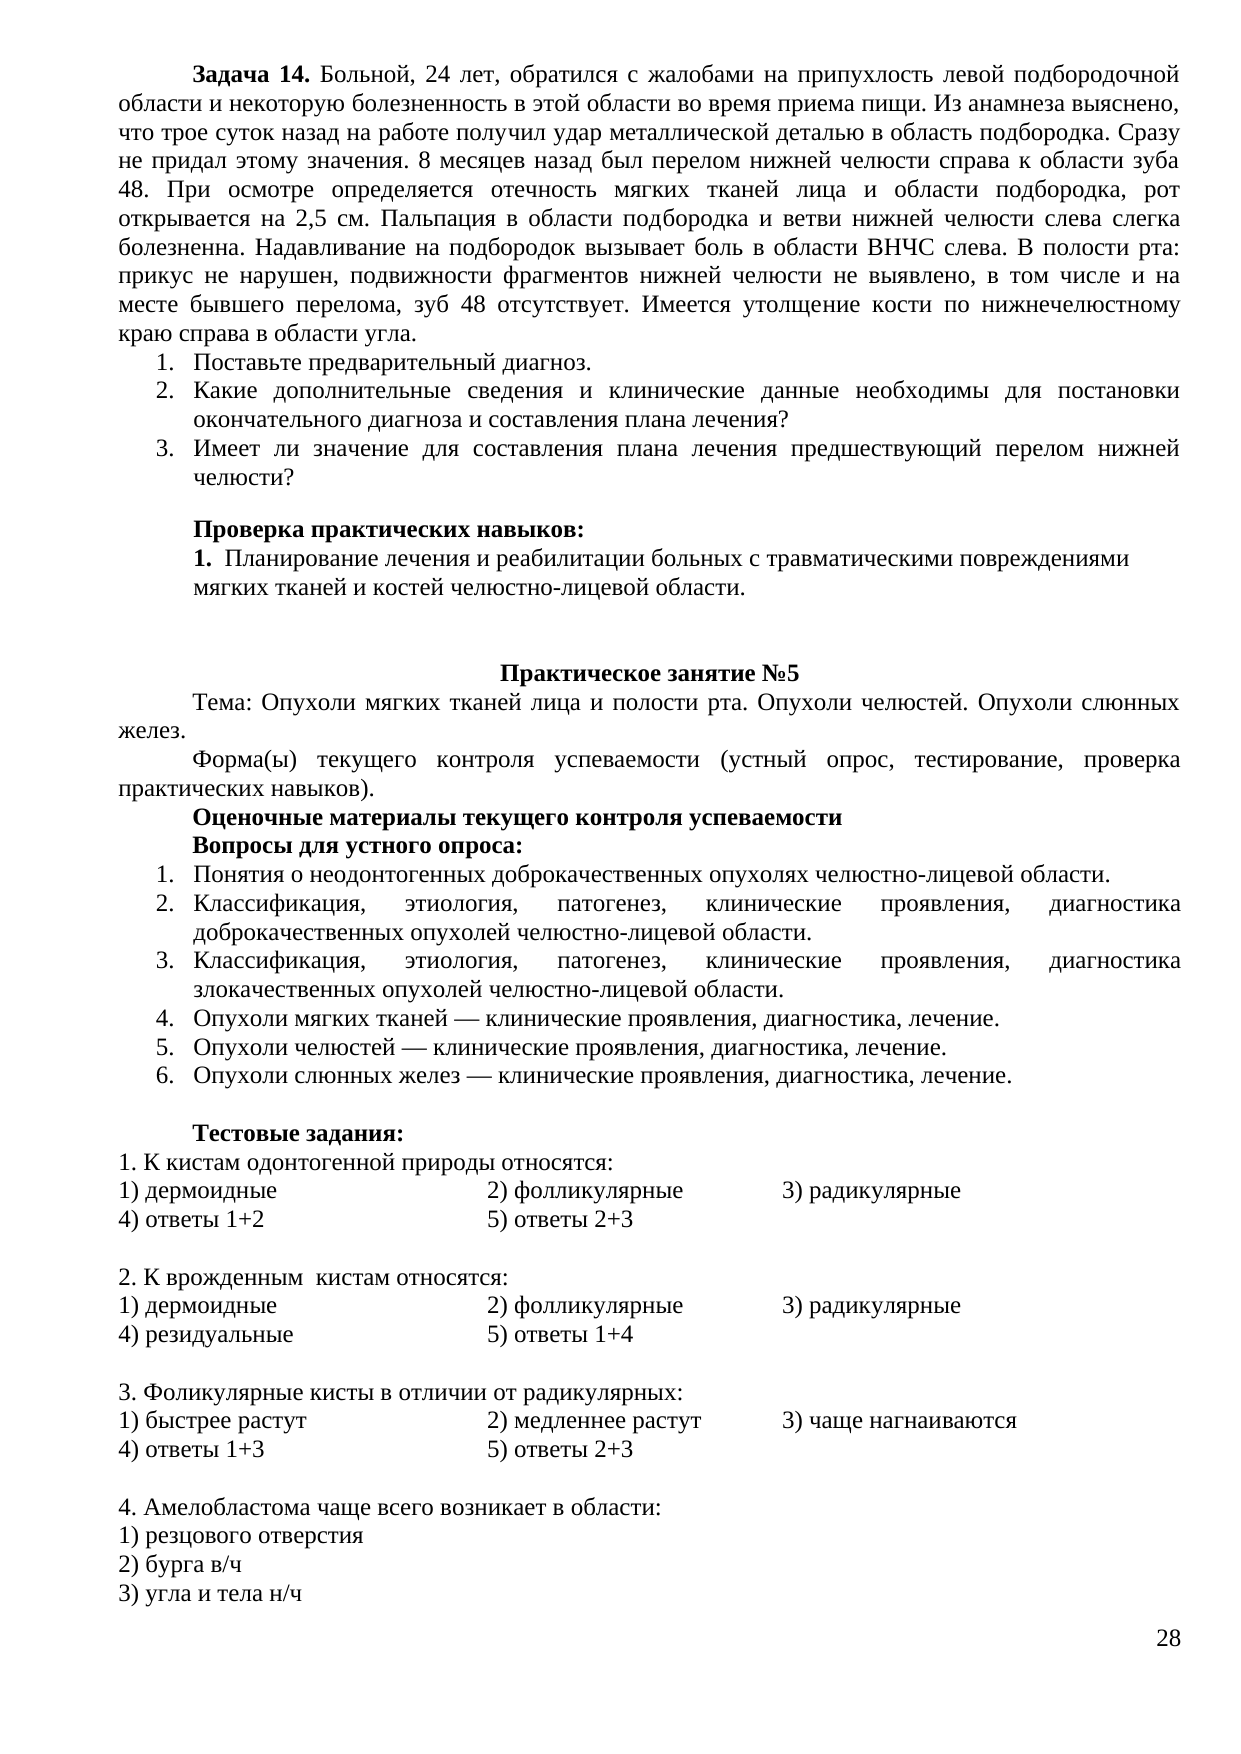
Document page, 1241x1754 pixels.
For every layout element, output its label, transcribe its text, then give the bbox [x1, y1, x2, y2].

text 4) ответы 1+2 5) ответы 2+3 [118, 1204, 1181, 1233]
list Какие дополнительные сведения и клинические данные необходимы для постановки окончательного диагноза и составления плана лечения? [156, 375, 1181, 433]
text 4) резидуальные 5) ответы 1+4 [118, 1319, 1181, 1348]
text 3. Фоликулярные кисты в отличии от радикулярных: [118, 1377, 1181, 1406]
text 1. К кистам одонтогенной природы относятся: [118, 1147, 1181, 1176]
text 1. Планирование лечения и реабилитации больных с травматическими повреждениями мягких тканей и костей челюстно-лицевой области. [193, 543, 1181, 601]
text 1) быстрее растут 2) медленнее растут 3) чаще нагнаиваются [118, 1406, 1181, 1434]
text Вопросы для устного опроса: [118, 831, 1181, 859]
text 4. Амелобластома чаще всего возникает в области: [118, 1492, 1181, 1521]
list Имеет ли значение для составления плана лечения предшествующий перелом нижней челюсти? [156, 433, 1181, 490]
list Опухоли мягких тканей — клинические проявления, диагностика, лечение. [156, 1003, 1181, 1032]
text Задача 14. Больной, 24 лет, обратился с жалобами на припухлость левой подбородочной области и некоторую болезненность в этой области во время приема пищи. Из анамнеза выяснено, что трое суток назад на работе получил удар металлической деталью в область подбородка. Сразу не придал этому значения. 8 месяцев назад был перелом нижней челюсти справа к области зуба 48. При осмотре определяется отечность мягких тканей лица и области подбородка, рот открывается на 2,5 см. Пальпация в области подбородка и ветви нижней челюсти слева слегка болезненна. Надавливание на подбородок вызывает боль в области ВНЧС слева. В полости рта: прикус не нарушен, подвижности фрагментов нижней челюсти не выявлено, в том числе и на месте бывшего перелома, зуб 48 отсутствует. Имеется утолщение кости по нижнечелюстному краю справа в области угла. [118, 59, 1181, 347]
list Понятия о неодонтогенных доброкачественных опухолях челюстно-лицевой области. [156, 859, 1181, 888]
text 1) резцового отверстия [118, 1521, 1181, 1549]
text 3) угла и тела н/ч [118, 1578, 1181, 1607]
list Проверка практических навыков: [193, 514, 1181, 543]
text Оценочные материалы текущего контроля успеваемости [118, 802, 1181, 831]
text 2. К врожденным кистам относятся: [118, 1262, 1181, 1291]
text Форма(ы) текущего контроля успеваемости (устный опрос, тестирование, проверка практических навыков). [118, 744, 1181, 802]
text 1) дермоидные 2) фолликулярные 3) радикулярные [118, 1291, 1181, 1319]
list Опухоли челюстей — клинические проявления, диагностика, лечение. [156, 1032, 1181, 1061]
list Опухоли слюнных желез — клинические проявления, диагностика, лечение. [156, 1061, 1181, 1089]
text 1) дермоидные 2) фолликулярные 3) радикулярные [118, 1176, 1181, 1204]
text Тема: Опухоли мягких тканей лица и полости рта. Опухоли челюстей. Опухоли слюнных желез. [118, 687, 1181, 744]
text 2) бурга в/ч [118, 1549, 1181, 1578]
text Практическое занятие №5 [118, 658, 1181, 687]
text 4) ответы 1+3 5) ответы 2+3 [118, 1434, 1181, 1463]
list Классификация, этиология, патогенез, клинические проявления, диагностика злокачественных опухолей челюстно-лицевой области. [156, 946, 1181, 1003]
list Классификация, этиология, патогенез, клинические проявления, диагностика доброкачественных опухолей челюстно-лицевой области. [156, 888, 1181, 946]
text Тестовые задания: [118, 1118, 1181, 1147]
list Поставьте предварительный диагноз. [156, 347, 1181, 375]
